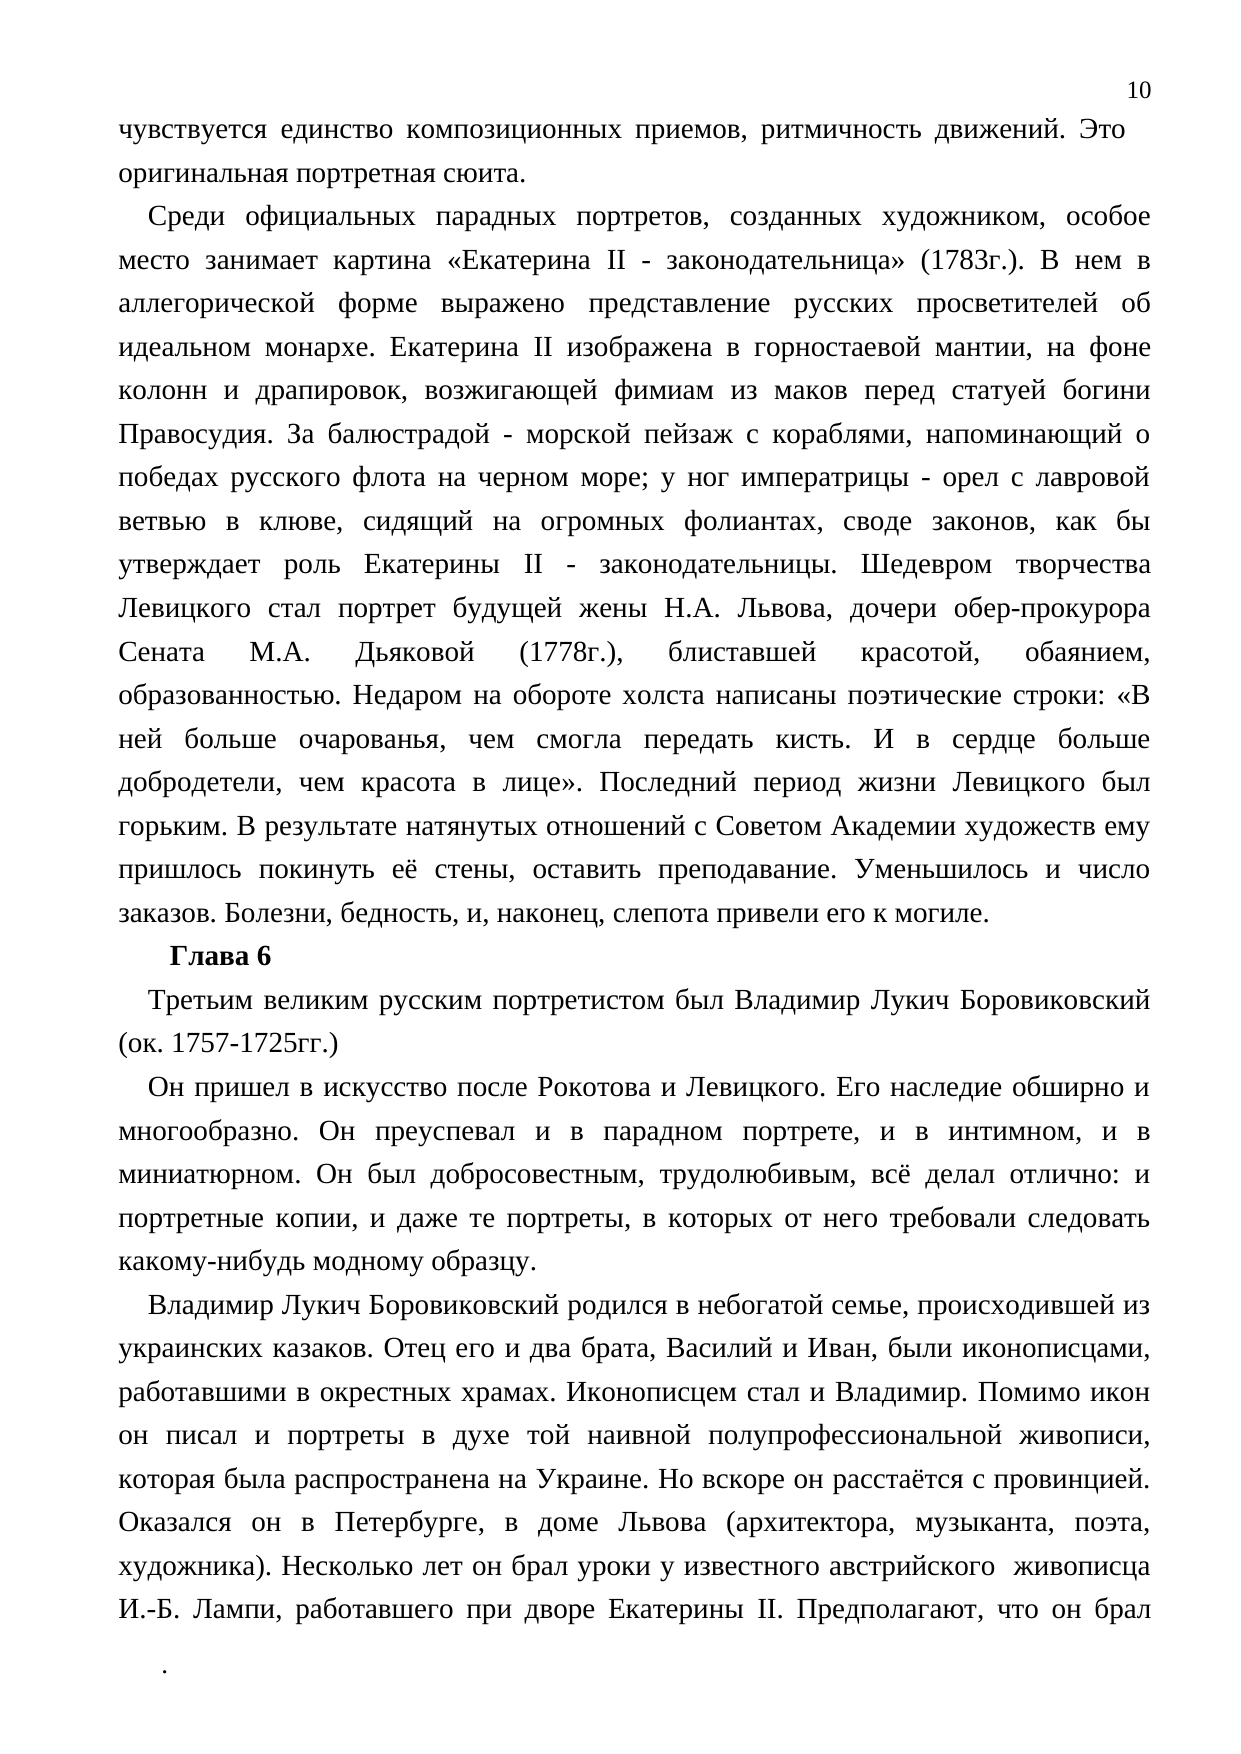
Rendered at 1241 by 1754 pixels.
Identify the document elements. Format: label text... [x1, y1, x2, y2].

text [118, 104, 1152, 191]
text Он пришел в искусство после Рокотова и Левицкого. Его наследие обширно и многообразно. Он преуспевал и в парадном портрете, и в интимном, и в миниатюрном. Он был добросовестным, трудолюбивым, всё делал отлично: и портретные копии, и даже те портреты, в которых от него требовали следовать какому-нибудь модному образцу. [118, 1062, 1152, 1279]
text Третьим великим русским портретистом был Владимир Лукич Боровиковский (ок. 1757-1725гг.) [118, 974, 1152, 1062]
text Среди официальных парадных портретов, созданных художником, особое место занимает картина «Екатерина II - законодательница» (1783г.). В нем в аллегорической форме выражено представление русских просветителей об идеальном монархе. Екатерина II изображена в горностаевой мантии, на фоне колонн и драпировок, возжигающей фимиам из маков перед статуей богини Правосудия. За балюстрадой - морской пейзаж с кораблями, напоминающий о победах русского флота на черном море; у ног императрицы - орел с лавровой ветвью в клюве, сидящий на огромных фолиантах, своде законов, как бы утверждает роль Екатерины II - законодательницы. Шедевром творчества Левицкого стал портрет будущей жены Н.А. Львова, дочери обер-прокурора Сената М.А. Дьяковой (1778г.), блиставшей красотой, обаянием, образованностью. Недаром на обороте холста написаны поэтические строки: «В ней больше очарованья, чем смогла передать кисть. И в сердце больше добродетели, чем красота в лице». Последний период жизни Левицкого был горьким. В результате натянутых отношений с Советом Академии художеств ему пришлось покинуть её стены, оставить преподавание. Уменьшилось и число заказов. Болезни, бедность, и, наконец, слепота привели его к могиле. [118, 191, 1152, 931]
text Глава 6 [118, 931, 1152, 974]
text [118, 1279, 1152, 1628]
